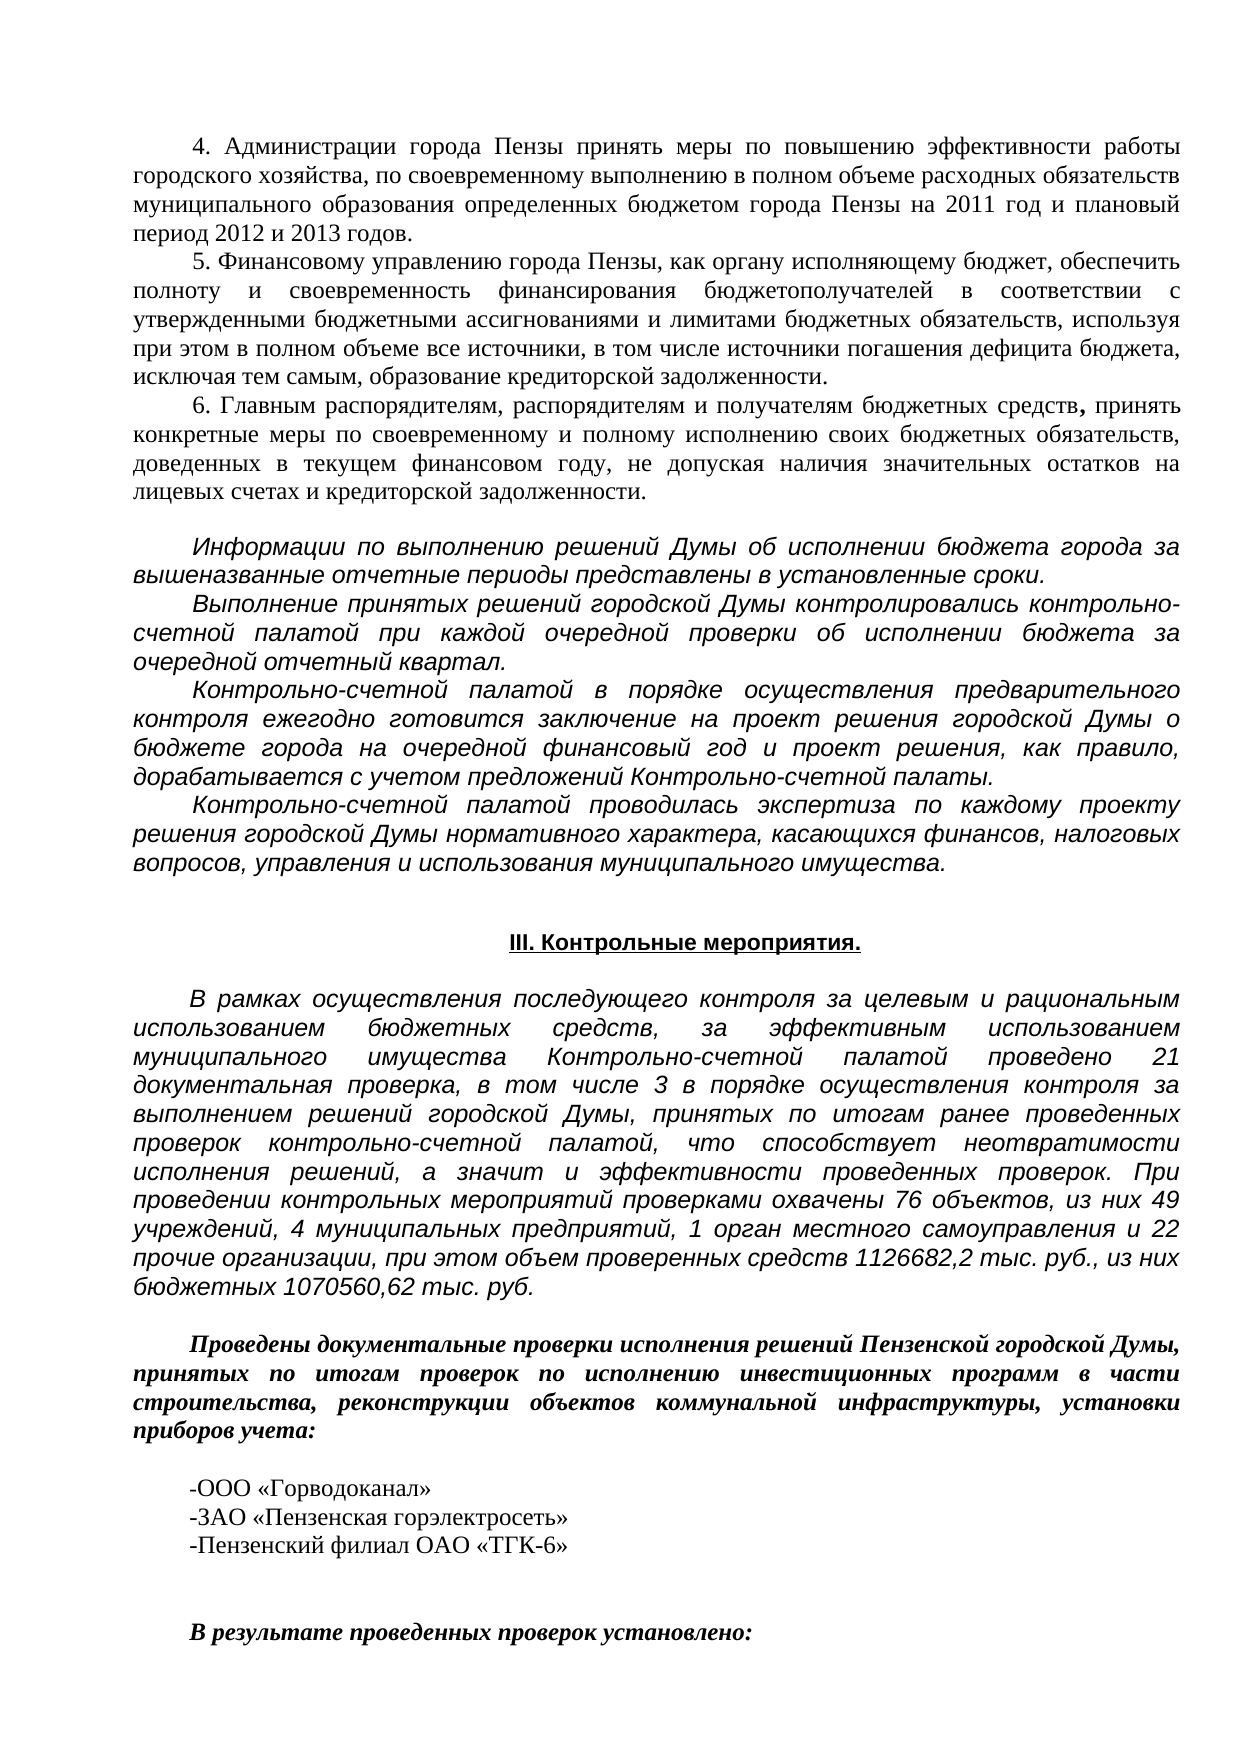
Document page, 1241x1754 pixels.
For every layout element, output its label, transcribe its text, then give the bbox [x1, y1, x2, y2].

text 4. Администрации города Пензы принять меры по повышению эффективности работы городского хозяйства, по своевременному выполнению в полном объеме расходных обязательств муниципального образования определенных бюджетом города Пензы на 2011 год и плановый период 2012 и 2013 годов. [133, 131, 1181, 246]
text Информации по выполнению решений Думы об исполнении бюджета города за вышеназванные отчетные периоды представлены в установленные сроки. [133, 531, 1181, 589]
text В результате проведенных проверок установлено: [133, 1617, 1181, 1646]
text Контрольно-счетной палатой проводилась экспертиза по каждому проекту решения городской Думы нормативного характера, касающихся финансов, налоговых вопросов, управления и использования муниципального имущества. [133, 790, 1181, 876]
text Контрольно-счетной палатой в порядке осуществления предварительного контроля ежегодно готовится заключение на проект решения городской Думы о бюджете города на очередной финансовый год и проект решения, как правило, дорабатывается с учетом предложений Контрольно-счетной палаты. [133, 675, 1181, 790]
text Выполнение принятых решений городской Думы контролировались контрольно-счетной палатой при каждой очередной проверки об исполнении бюджета за очередной отчетный квартал. [133, 589, 1181, 675]
text -ЗАО «Пензенская горэлектросеть» [133, 1502, 1181, 1531]
title 5. Финансовому управлению города Пензы, как органу исполняющему бюджет, обеспечить полноту и своевременность финансирования бюджетополучателей в соответствии с утвержденными бюджетными ассигнованиями и лимитами бюджетных обязательств, используя при этом в полном объеме все источники, в том числе источники погашения дефицита бюджета, исключая тем самым, образование кредиторской задолженности. [133, 246, 1181, 390]
text Проведены документальные проверки исполнения решений Пензенской городской Думы, принятых по итогам проверок по исполнению инвестиционных программ в части строительства, реконструкции объектов коммунальной инфраструктуры, установки приборов учета: [133, 1329, 1181, 1444]
text -Пензенский филиал ОАО «ТГК-6» [133, 1531, 1181, 1559]
title 6. Главным распорядителям, распорядителям и получателям бюджетных средств, принять конкретные меры по своевременному и полному исполнению своих бюджетных обязательств, доведенных в текущем финансовом году, не допуская наличия значительных остатков на лицевых счетах и кредиторской задолженности. [133, 390, 1181, 505]
text -ООО «Горводоканал» [133, 1473, 1181, 1502]
text III. Контрольные мероприятия. [133, 929, 1181, 956]
text В рамках осуществления последующего контроля за целевым и рациональным использованием бюджетных средств, за эффективным использованием муниципального имущества Контрольно-счетной палатой проведено 21 документальная проверка, в том числе 3 в порядке осуществления контроля за выполнением решений городской Думы, принятых по итогам ранее проведенных проверок контрольно-счетной палатой, что способствует неотвратимости исполнения решений, а значит и эффективности проведенных проверок. При проведении контрольных мероприятий проверками охвачены 76 объектов, из них 49 учреждений, 4 муниципальных предприятий, 1 орган местного самоуправления и 22 прочие организации, при этом объем проверенных средств 1126682,2 тыс. руб., из них бюджетных 1070560,62 тыс. руб. [133, 984, 1181, 1301]
